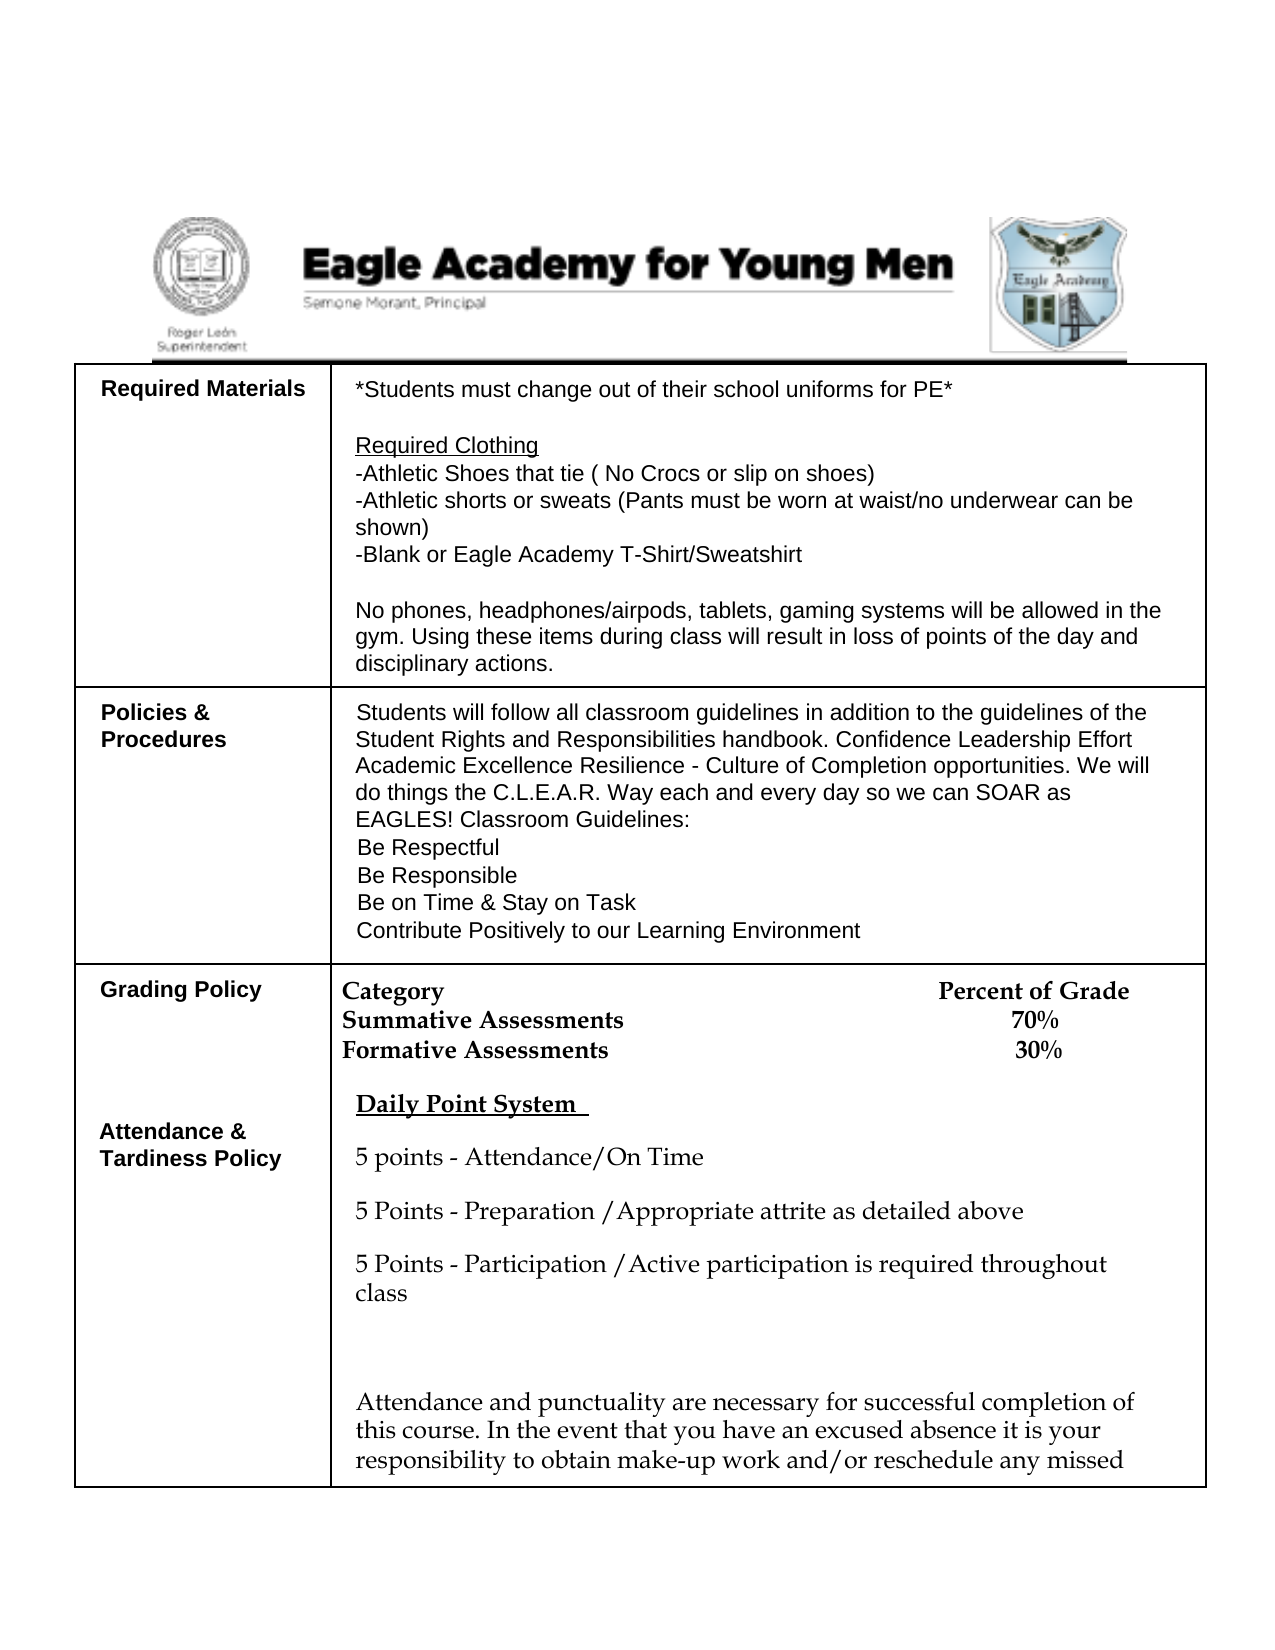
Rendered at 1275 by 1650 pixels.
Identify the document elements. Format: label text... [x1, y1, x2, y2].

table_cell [332, 965, 1205, 1486]
picture [152, 217, 1128, 363]
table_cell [76, 965, 330, 1486]
table_header *Students must change out of their school uniforms for PE* Required Clothing -Athletic Shoes that tie ( No Crocs or slip on shoes) -Athletic shorts or sweats (Pants must be worn at waist/no underwear can be shown) -Blank or Eagle Academy T-Shirt/Sweatshirt No phones, headphones/airpods, tablets, gaming systems will be allowed in the gym. Using these items during class will result in loss of points of the day and disciplinary actions. [332, 365, 1205, 686]
table_cell Students will follow all classroom guidelines in addition to the guidelines of the Student Rights and Responsibilities handbook. Confidence Leadership Effort Academic Excellence Resilience - Culture of Completion opportunities. We will do things the C.L.E.A.R. Way each and every day so we can SOAR as EAGLES! Classroom Guidelines: Be Respectful Be Responsible Be on Time & Stay on Task Contribute Positively to our Learning Environment [332, 688, 1205, 963]
table_header Required Materials [76, 365, 330, 686]
table_cell Policies & Procedures [76, 688, 330, 963]
